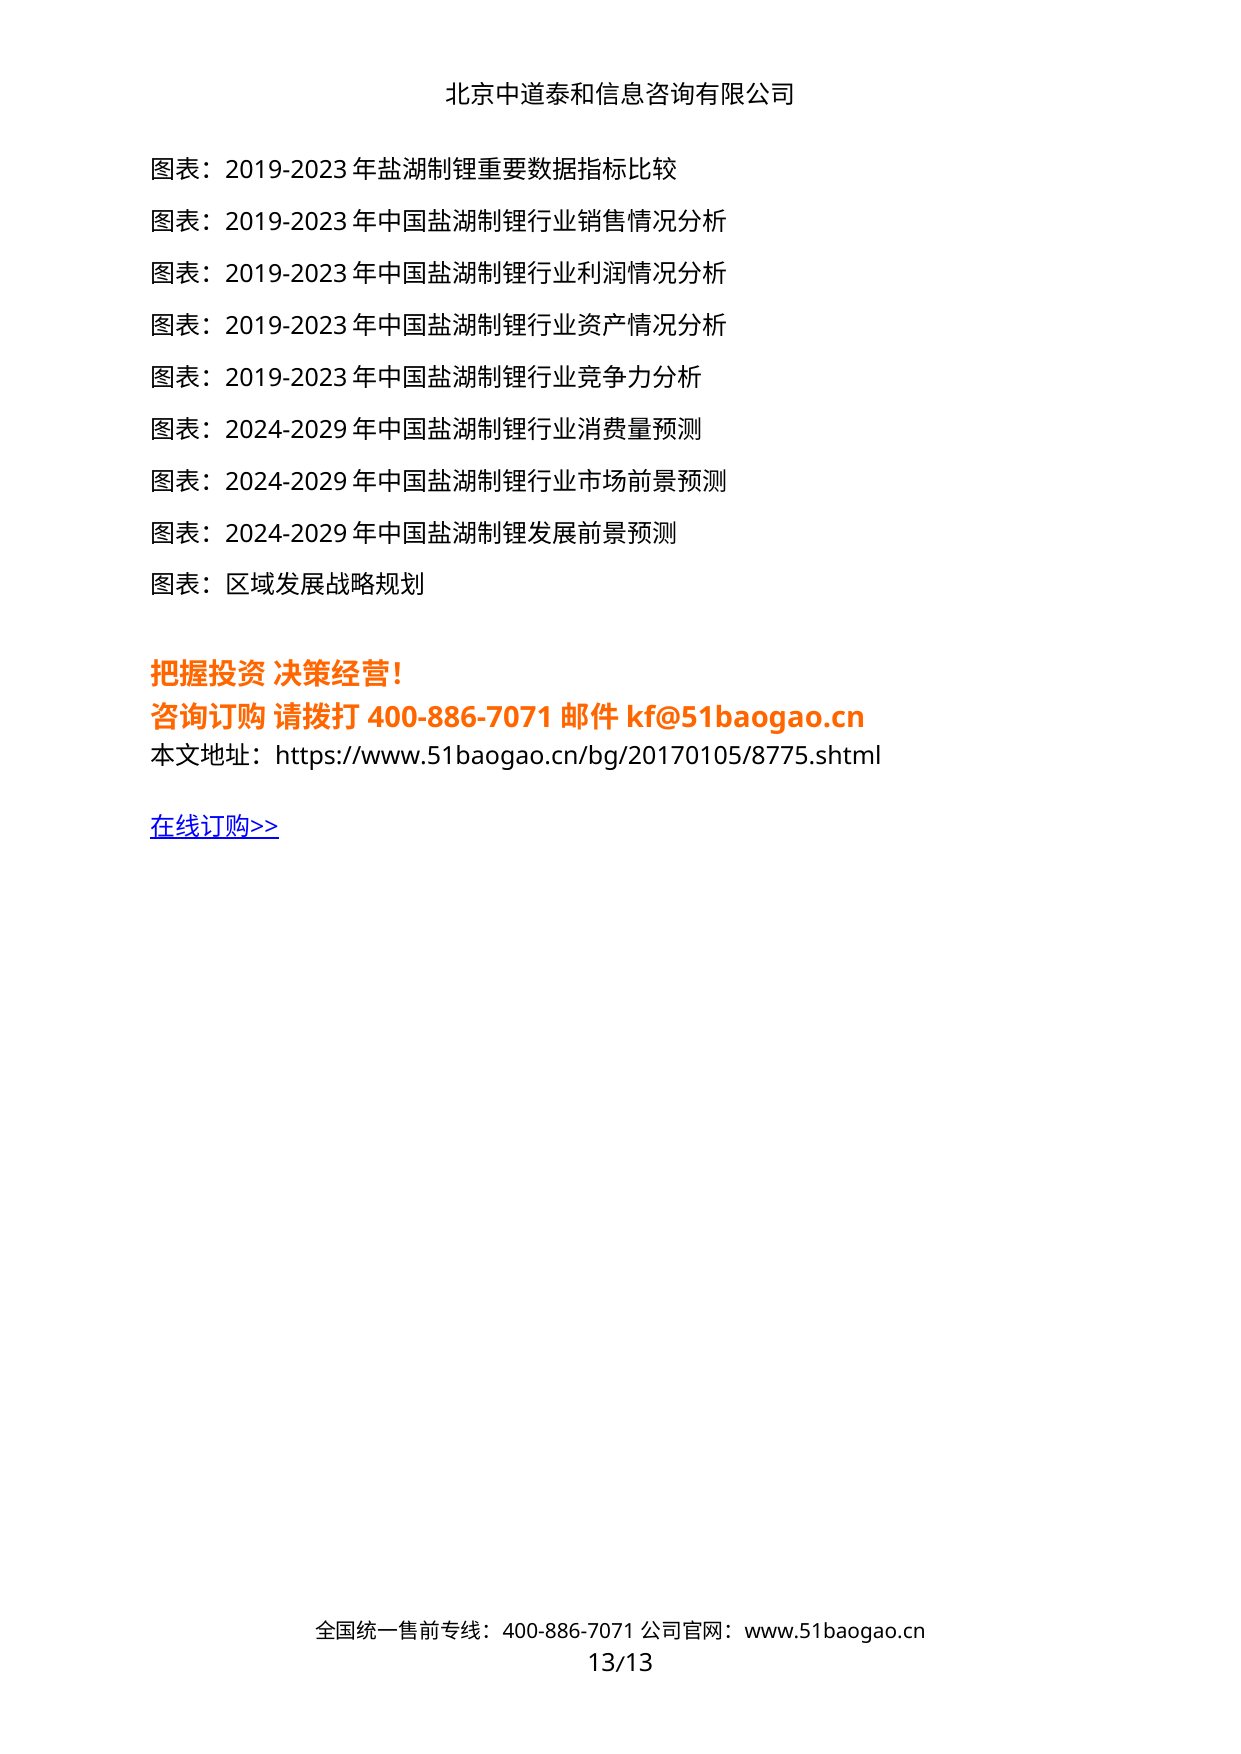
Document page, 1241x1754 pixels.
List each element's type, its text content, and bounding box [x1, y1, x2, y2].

text 图表：2019-2023年中国盐湖制锂行业资产情况分析 [150, 306, 1090, 342]
text 把握投资 决策经营！咨询订购 请拨打 400-886-7071 邮件 kf@51baogao.cn本文地址：https://www.51baogao.cn/bg/20170105/8775.shtml [150, 617, 1090, 772]
text 图表：2024-2029年中国盐湖制锂发展前景预测 [150, 513, 1090, 549]
text 图表：2019-2023年中国盐湖制锂行业利润情况分析 [150, 254, 1090, 290]
text 在线订购>> [150, 772, 1090, 842]
text 图表：2024-2029年中国盐湖制锂行业消费量预测 [150, 409, 1090, 446]
text 图表：2019-2023年中国盐湖制锂行业销售情况分析 [150, 202, 1090, 238]
text 图表：区域发展战略规划 [150, 565, 1090, 601]
text 图表：2019-2023年中国盐湖制锂行业竞争力分析 [150, 357, 1090, 394]
text 图表：2019-2023年盐湖制锂重要数据指标比较 [150, 150, 1090, 186]
text 图表：2024-2029年中国盐湖制锂行业市场前景预测 [150, 461, 1090, 497]
